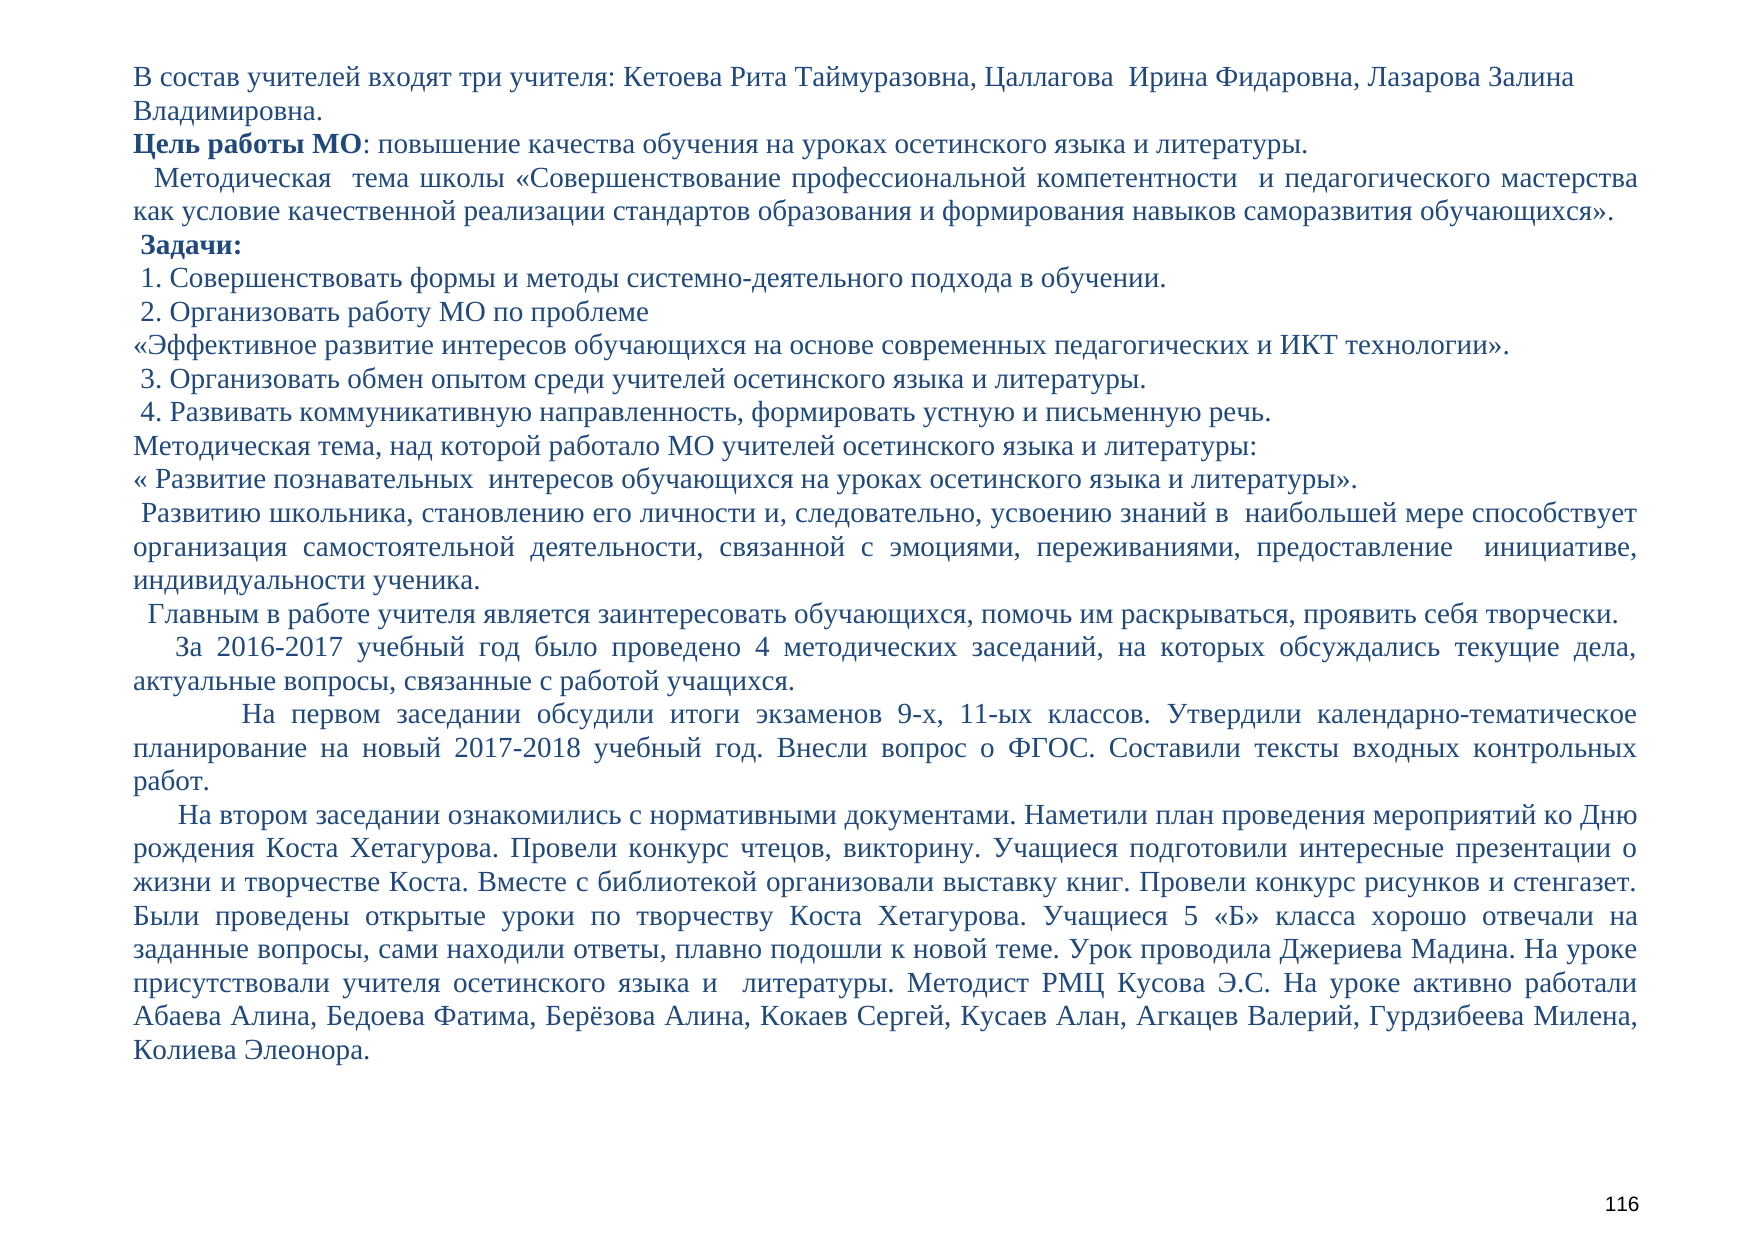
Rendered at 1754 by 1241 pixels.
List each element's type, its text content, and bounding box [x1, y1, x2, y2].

text Цель работы МО: повышение качества обучения на уроках осетинского языка и литературы. [133, 126, 1639, 160]
text Методическая тема, над которой работало МО учителей осетинского языка и литературы: [133, 428, 1639, 462]
text Главным в работе учителя является заинтересовать обучающихся, помочь им раскрываться, проявить себя творчески. [133, 596, 1639, 629]
text « Развитие познавательных интересов обучающихся на уроках осетинского языка и литературы». [133, 462, 1639, 495]
text «Эффективное развитие интересов обучающихся на основе современных педагогических и ИКТ технологии». [133, 327, 1639, 361]
text 2. Организовать работу МО по проблеме [133, 294, 1639, 327]
text 4. Развивать коммуникативную направленность, формировать устную и письменную речь. [133, 394, 1639, 428]
text Развитию школьника, становлению его личности и, следовательно, усвоению знаний в наибольшей мере способствует организация самостоятельной деятельности, связанной с эмоциями, переживаниями, предоставление инициативе, индивидуальности ученика. [133, 495, 1639, 596]
text На первом заседании обсудили итоги экзаменов 9-х, 11-ых классов. Утвердили календарно-тематическое планирование на новый 2017-2018 учебный год. Внесли вопрос о ФГОС. Составили тексты входных контрольных работ. [133, 696, 1639, 797]
text За 2016-2017 учебный год было проведено 4 методических заседаний, на которых обсуждались текущие дела, актуальные вопросы, связанные с работой учащихся. [133, 629, 1639, 696]
text Методическая тема школы «Совершенствование профессиональной компетентности и педагогического мастерства как условие качественной реализации стандартов образования и формирования навыков саморазвития обучающихся». [133, 160, 1639, 227]
text Задачи: [133, 227, 1639, 260]
text На втором заседании ознакомились с нормативными документами. Наметили план проведения мероприятий ко Дню рождения Коста Хетагурова. Провели конкурс чтецов, викторину. Учащиеся подготовили интересные презентации о жизни и творчестве Коста. Вместе с библиотекой организовали выставку книг. Провели конкурс рисунков и стенгазет. Были проведены открытые уроки по творчеству Коста Хетагурова. Учащиеся 5 «Б» класса хорошо отвечали на заданные вопросы, сами находили ответы, плавно подошли к новой теме. Урок проводила Джериева Мадина. На уроке присутствовали учителя осетинского языка и литературы. Методист РМЦ Кусова Э.С. На уроке активно работали Абаева Алина, Бедоева Фатима, Берёзова Алина, Кокаев Сергей, Кусаев Алан, Агкацев Валерий, Гурдзибеева Милена, Колиева Элеонора. [133, 797, 1639, 1065]
text В состав учителей входят три учителя: Кетоева Рита Таймуразовна, Цаллагова Ирина Фидаровна, Лазарова Залина Владимировна. [133, 59, 1639, 126]
text 1. Совершенствовать формы и методы системно-деятельного подхода в обучении. [133, 260, 1639, 294]
text 3. Организовать обмен опытом среди учителей осетинского языка и литературы. [133, 361, 1639, 394]
